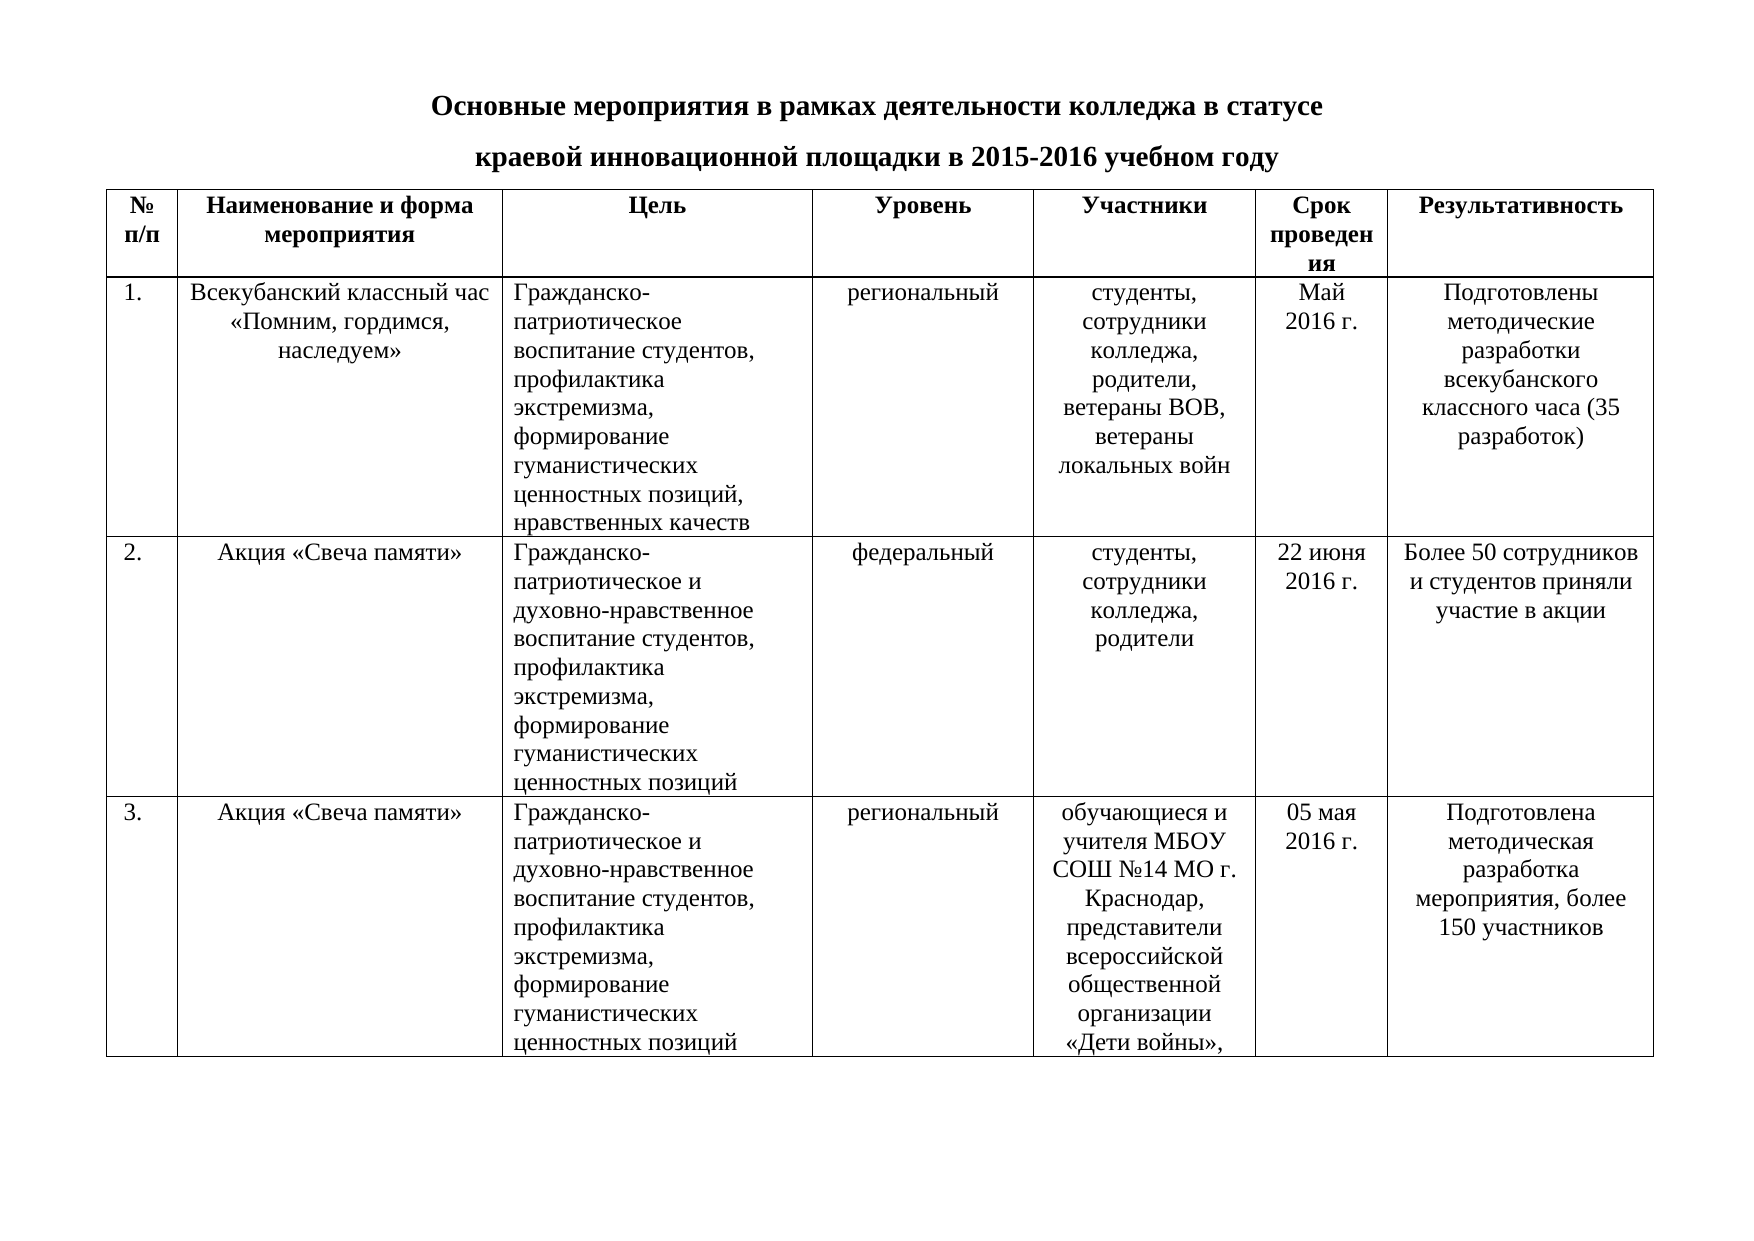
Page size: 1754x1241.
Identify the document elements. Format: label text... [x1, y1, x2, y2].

table_cell федеральный [813, 537, 1033, 796]
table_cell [1034, 797, 1255, 1056]
table_cell [107, 797, 177, 1056]
table_cell региональный [813, 278, 1033, 536]
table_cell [178, 797, 502, 1056]
table_cell Подготовлены методические разработки всекубанского классного часа (35 разработок) [1388, 278, 1653, 536]
table_header Результативность [1388, 190, 1653, 276]
table_cell Гражданско-патриотическое воспитание студентов, профилактика экстремизма, формирование гуманистических ценностных позиций, нравственных качеств [503, 278, 812, 536]
table_cell студенты, сотрудники колледжа, родители, ветераны ВОВ, ветераны локальных войн [1034, 278, 1255, 536]
table_cell 05 мая 2016 г. [1256, 797, 1387, 1056]
table_cell студенты, сотрудники колледжа, родители [1034, 537, 1255, 796]
table_header Наименование и форма мероприятия [178, 190, 502, 276]
table_header № п/п [107, 190, 177, 276]
table_cell Май 2016 г. [1256, 278, 1387, 536]
table_cell Акция «Свеча памяти» [178, 537, 502, 796]
table_cell Гражданско-патриотическое и духовно-нравственное воспитание студентов, профилактика экстремизма, формирование гуманистических ценностных позиций [503, 537, 812, 796]
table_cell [503, 797, 812, 1056]
table_cell [107, 537, 177, 796]
table_cell Всекубанский классный час «Помним, гордимся, наследуем» [178, 278, 502, 536]
text краевой инновационной площадки в 2015-2016 учебном году [118, 139, 1636, 172]
table_header Цель [503, 190, 812, 276]
text Основные мероприятия в рамках деятельности колледжа в статусе [118, 88, 1636, 122]
table_cell [107, 278, 177, 536]
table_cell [1388, 797, 1653, 1056]
table_header Срок проведения [1256, 190, 1387, 276]
table_cell 22 июня 2016 г. [1256, 537, 1387, 796]
table_header Участники [1034, 190, 1255, 276]
table_cell Более 50 сотрудников и студентов приняли участие в акции [1388, 537, 1653, 796]
table_cell региональный [813, 797, 1033, 1056]
table_header Уровень [813, 190, 1033, 276]
